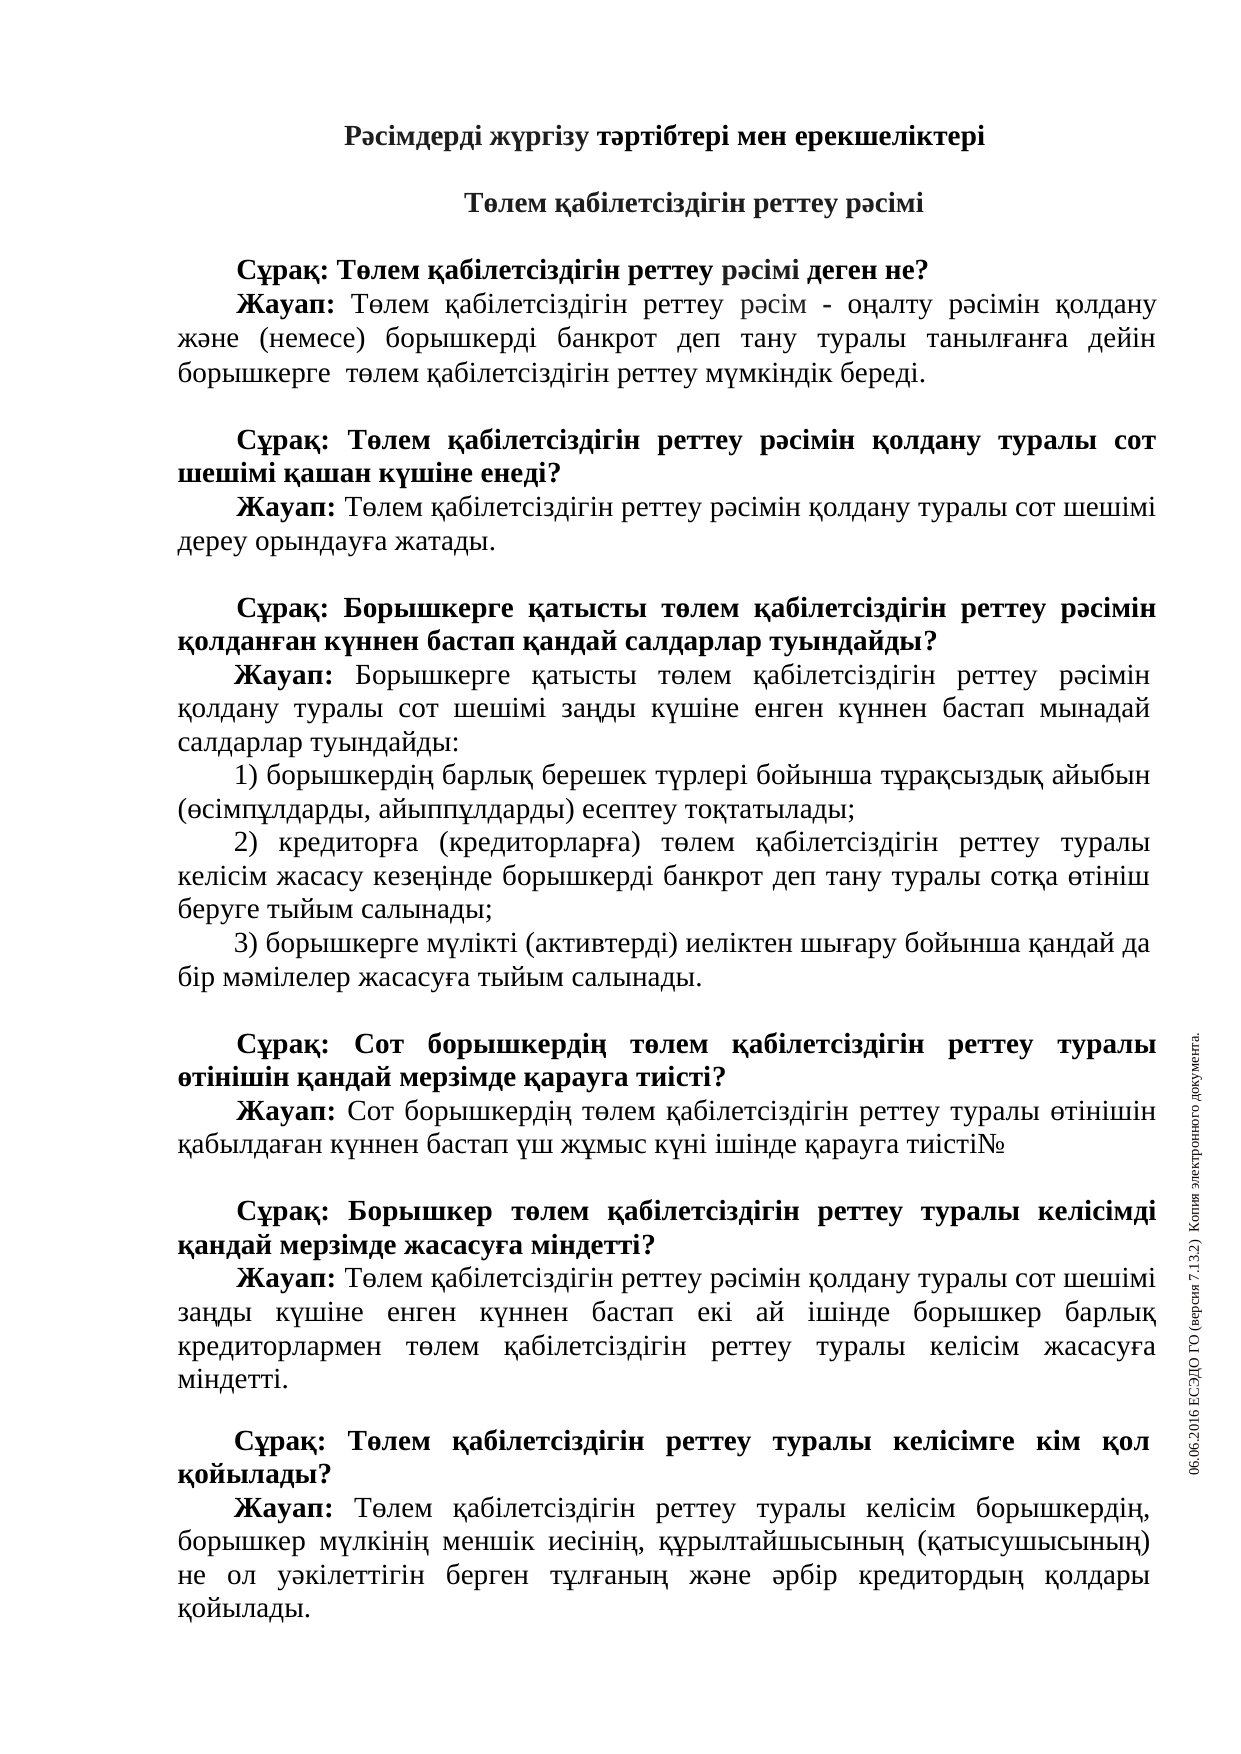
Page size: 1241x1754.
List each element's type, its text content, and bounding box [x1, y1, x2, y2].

text 3) борышкерге мүлікті (активтерді) иеліктен шығару бойынша қандай да бір мәмілелер жасасуға тыйым салынады. [177, 925, 1152, 992]
text Сұрақ: Төлем қабілетсіздігін реттеу рәсімін қолдану туралы сот шешімі қашан күшіне енеді? [177, 422, 1158, 489]
text 1) борышкердің барлық берешек түрлері бойынша тұрақсыздық айыбын (өсімпұлдарды, айыппұлдарды) есептеу тоқтатылады; [177, 757, 1152, 824]
text Төлем қабілетсіздігін реттеу рәсімі [177, 185, 1152, 219]
text Жауап: Төлем қабілетсіздігін реттеу рәсімін қолдану туралы сот шешімі заңды күшіне енген күннен бастап екі ай ішінде борышкер барлық кредиторлармен төлем қабілетсіздігін реттеу туралы келісім жасасуға міндетті. [177, 1261, 1158, 1423]
text Жауап: Сот борышкердің төлем қабілетсіздігін реттеу туралы өтінішін қабылдаған күннен бастап үш жұмыс күні ішінде қарауга тиісті№ [177, 1093, 1158, 1160]
text Жауап: Борышкерге қатысты төлем қабілетсіздігін реттеу рәсімін қолдану туралы сот шешімі заңды күшіне енген күннен бастап мынадай салдарлар туындайды: [177, 657, 1152, 757]
text Сұрақ: Сот борышкердің төлем қабілетсіздігін реттеу туралы өтінішін қандай мерзімде қарауга тиісті? [177, 1026, 1158, 1093]
text Сұрақ: Төлем қабілетсіздігін реттеу рәсімі деген не? [177, 252, 1158, 286]
text Сұрақ: Борышкер төлем қабілетсіздігін реттеу туралы келісімді қандай мерзімде жасасуға міндетті? [177, 1193, 1158, 1261]
text 2) кредиторға (кредиторларға) төлем қабілетсіздігін реттеу туралы келісім жасасу кезеңінде борышкерді банкрот деп тану туралы сотқа өтініш беруге тыйым салынады; [177, 824, 1152, 925]
text Сұрақ: Борышкерге қатысты төлем қабілетсіздігін реттеу рәсімін қолданған күннен бастап қандай салдарлар туындайды? [177, 590, 1158, 657]
text Сұрақ: Төлем қабілетсіздігін реттеу туралы келісімге кім қол қойылады? [332, 1423, 1152, 1490]
text Рәсімдерді жүргізу тәртiбтерi мен ерекшелiктері [177, 118, 1152, 152]
text Жауап: Төлем қабілетсіздігін реттеу туралы келісім борышкердің, борышкер мүлкінің меншік иесінің, құрылтайшысының (қатысушысының) не ол уәкілеттігін берген тұлғаның және әрбір кредитордың қолдары қойылады. [177, 1490, 1152, 1624]
text Сұрақ: Төлем қабілетсіздігін реттеу туралы келісімге кім қол қойылады? [177, 1423, 318, 1490]
text Жауап: Төлем қабілетсіздігін реттеу рәсімін қолдану туралы сот шешімі дереу орындауға жатады. [177, 489, 1158, 556]
text Жауап: Төлем қабілетсіздігін реттеу рәсім - оңалту рәсімін қолдану және (немесе) борышкерді банкрот деп тану туралы танылғанға дейін борышкерге төлем қабілетсіздігін реттеу мүмкіндік береді. [177, 286, 1158, 388]
